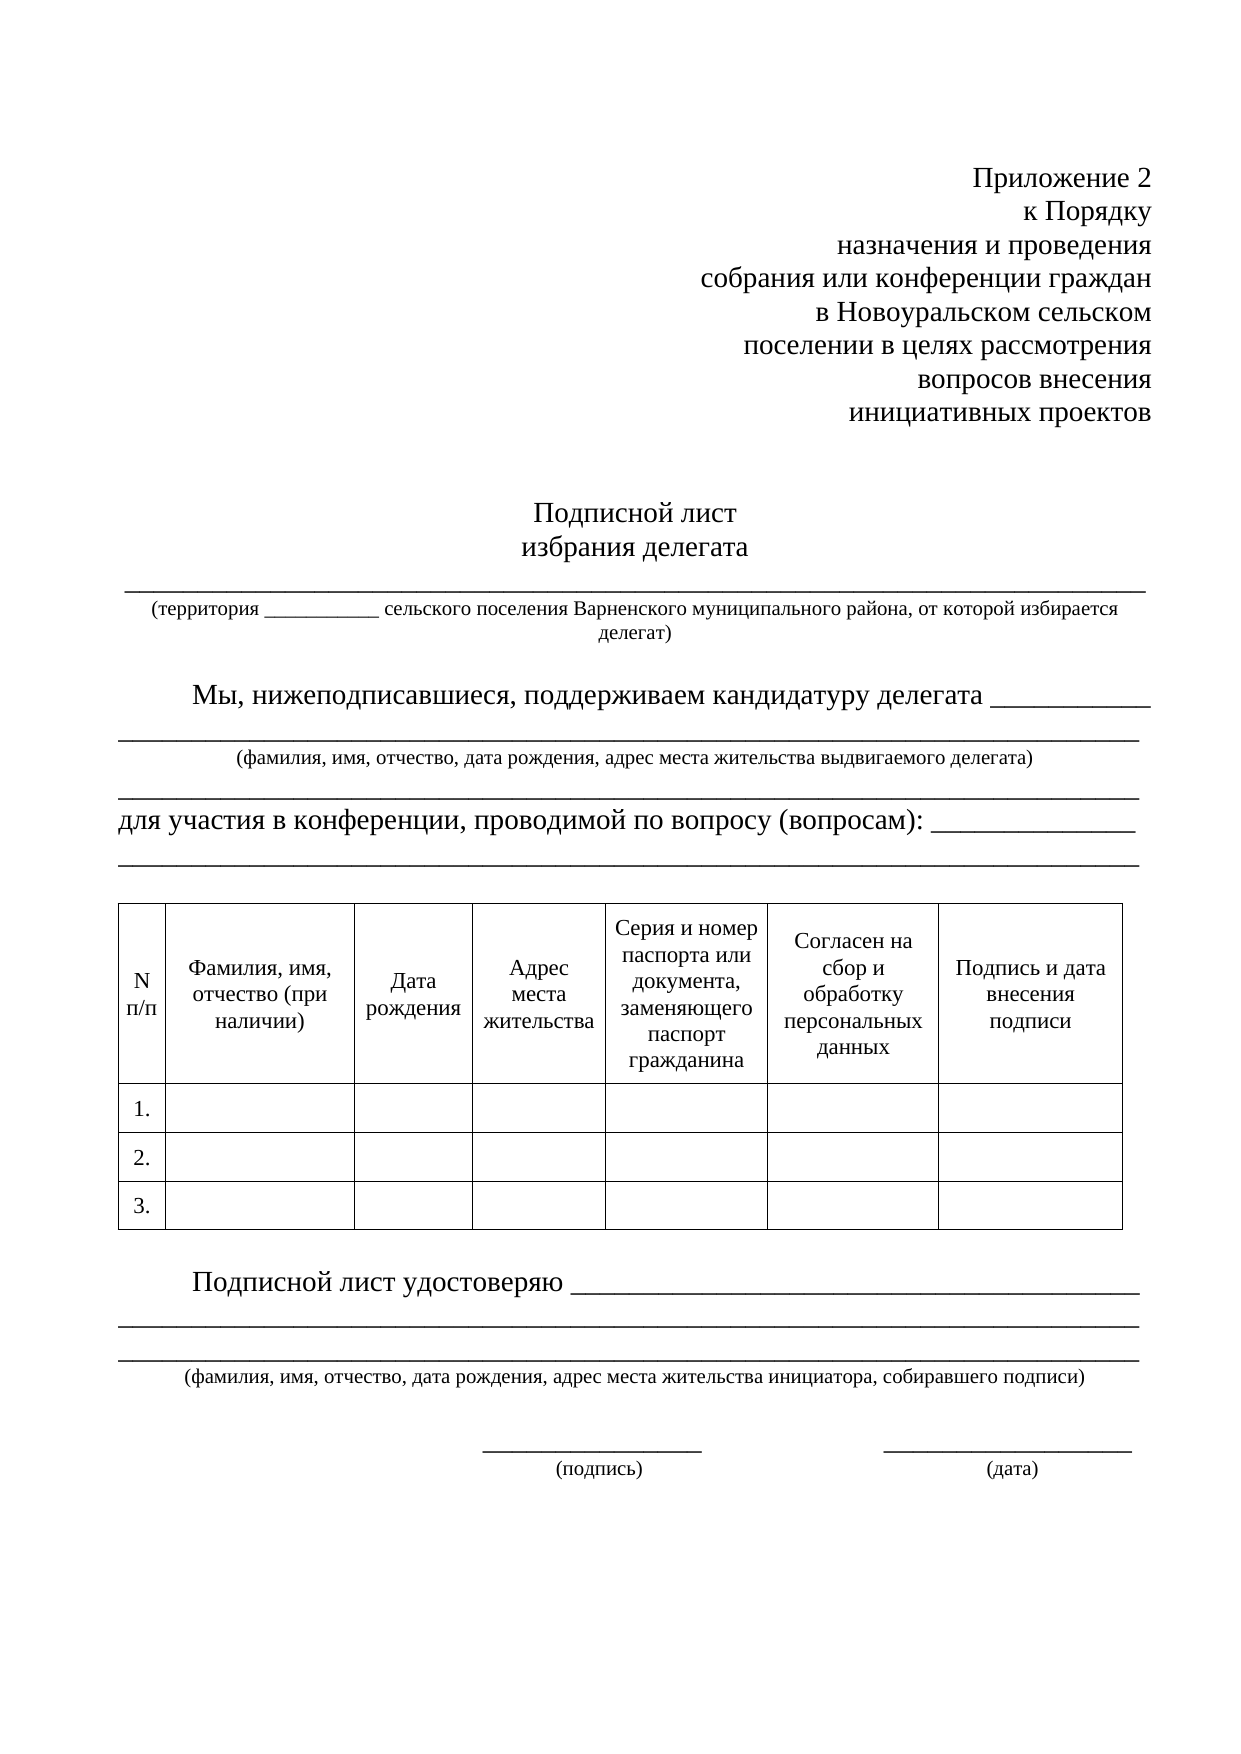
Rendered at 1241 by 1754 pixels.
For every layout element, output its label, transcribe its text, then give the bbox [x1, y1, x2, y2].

text Подписной лист удостоверяю _______________________________________ [118, 1264, 1152, 1297]
table_cell [473, 1182, 605, 1229]
text Подписной лист [118, 495, 1152, 529]
table_cell [768, 1133, 938, 1181]
table_cell [939, 1182, 1122, 1229]
text ______________________________________________________________________ [118, 769, 1152, 802]
text ______________________________________________________________________ [118, 1331, 1152, 1364]
table_header Фамилия, имя, отчество (при наличии) [166, 904, 354, 1083]
table_cell [768, 1182, 938, 1229]
text собрания или конференции граждан [118, 260, 1152, 294]
table_header Дата рождения [355, 904, 472, 1083]
table_header Серия и номер паспорта или документа, заменяющего паспорт гражданина [606, 904, 767, 1083]
table_cell [768, 1084, 938, 1132]
text ______________________________________________________________________ [118, 1297, 1152, 1331]
table_header N п/п [119, 904, 165, 1083]
text (фамилия, имя, отчество, дата рождения, адрес места жительства инициатора, собиравшего подписи) [118, 1364, 1152, 1388]
text Приложение 2 [118, 160, 1152, 193]
table_cell [606, 1084, 767, 1132]
text для участия в конференции, проводимой по вопросу (вопросам): ______________ [118, 802, 1152, 836]
text ______________________________________________________________________ [118, 562, 1152, 596]
table_cell [473, 1084, 605, 1132]
text поселении в целях рассмотрения [118, 327, 1152, 361]
table_cell [355, 1084, 472, 1132]
table_cell [939, 1084, 1122, 1132]
text _______________ _________________ [118, 1422, 1152, 1456]
table_cell [355, 1133, 472, 1181]
table_cell [939, 1133, 1122, 1181]
text назначения и проведения [118, 227, 1152, 260]
table_cell 2. [119, 1133, 165, 1181]
table_header Адрес места жительства [473, 904, 605, 1083]
text избрания делегата [118, 529, 1152, 562]
table_cell [355, 1182, 472, 1229]
table_cell 1. [119, 1084, 165, 1132]
table_cell [473, 1133, 605, 1181]
text (территория ___________ сельского поселения Варненского муниципального района, от которой избирается делегат) [118, 596, 1152, 644]
text Мы, нижеподписавшиеся, поддерживаем кандидатуру делегата ___________ [118, 677, 1152, 711]
table_cell 3. [119, 1182, 165, 1229]
table_header Согласен на сбор и обработку персональных данных [768, 904, 938, 1083]
table_cell [166, 1182, 354, 1229]
text ______________________________________________________________________ [118, 711, 1152, 744]
text (подпись) (дата) [118, 1456, 1152, 1479]
text (фамилия, имя, отчество, дата рождения, адрес места жительства выдвигаемого делегата) [118, 744, 1152, 769]
table_cell [166, 1084, 354, 1132]
text инициативных проектов [118, 394, 1152, 428]
table_header Подпись и дата внесения подписи [939, 904, 1122, 1083]
text к Порядку [118, 193, 1152, 227]
text ______________________________________________________________________ [118, 836, 1152, 869]
table_cell [166, 1133, 354, 1181]
text в Новоуральском сельском [118, 294, 1152, 327]
table_cell [606, 1133, 767, 1181]
table_cell [606, 1182, 767, 1229]
text вопросов внесения [118, 361, 1152, 394]
